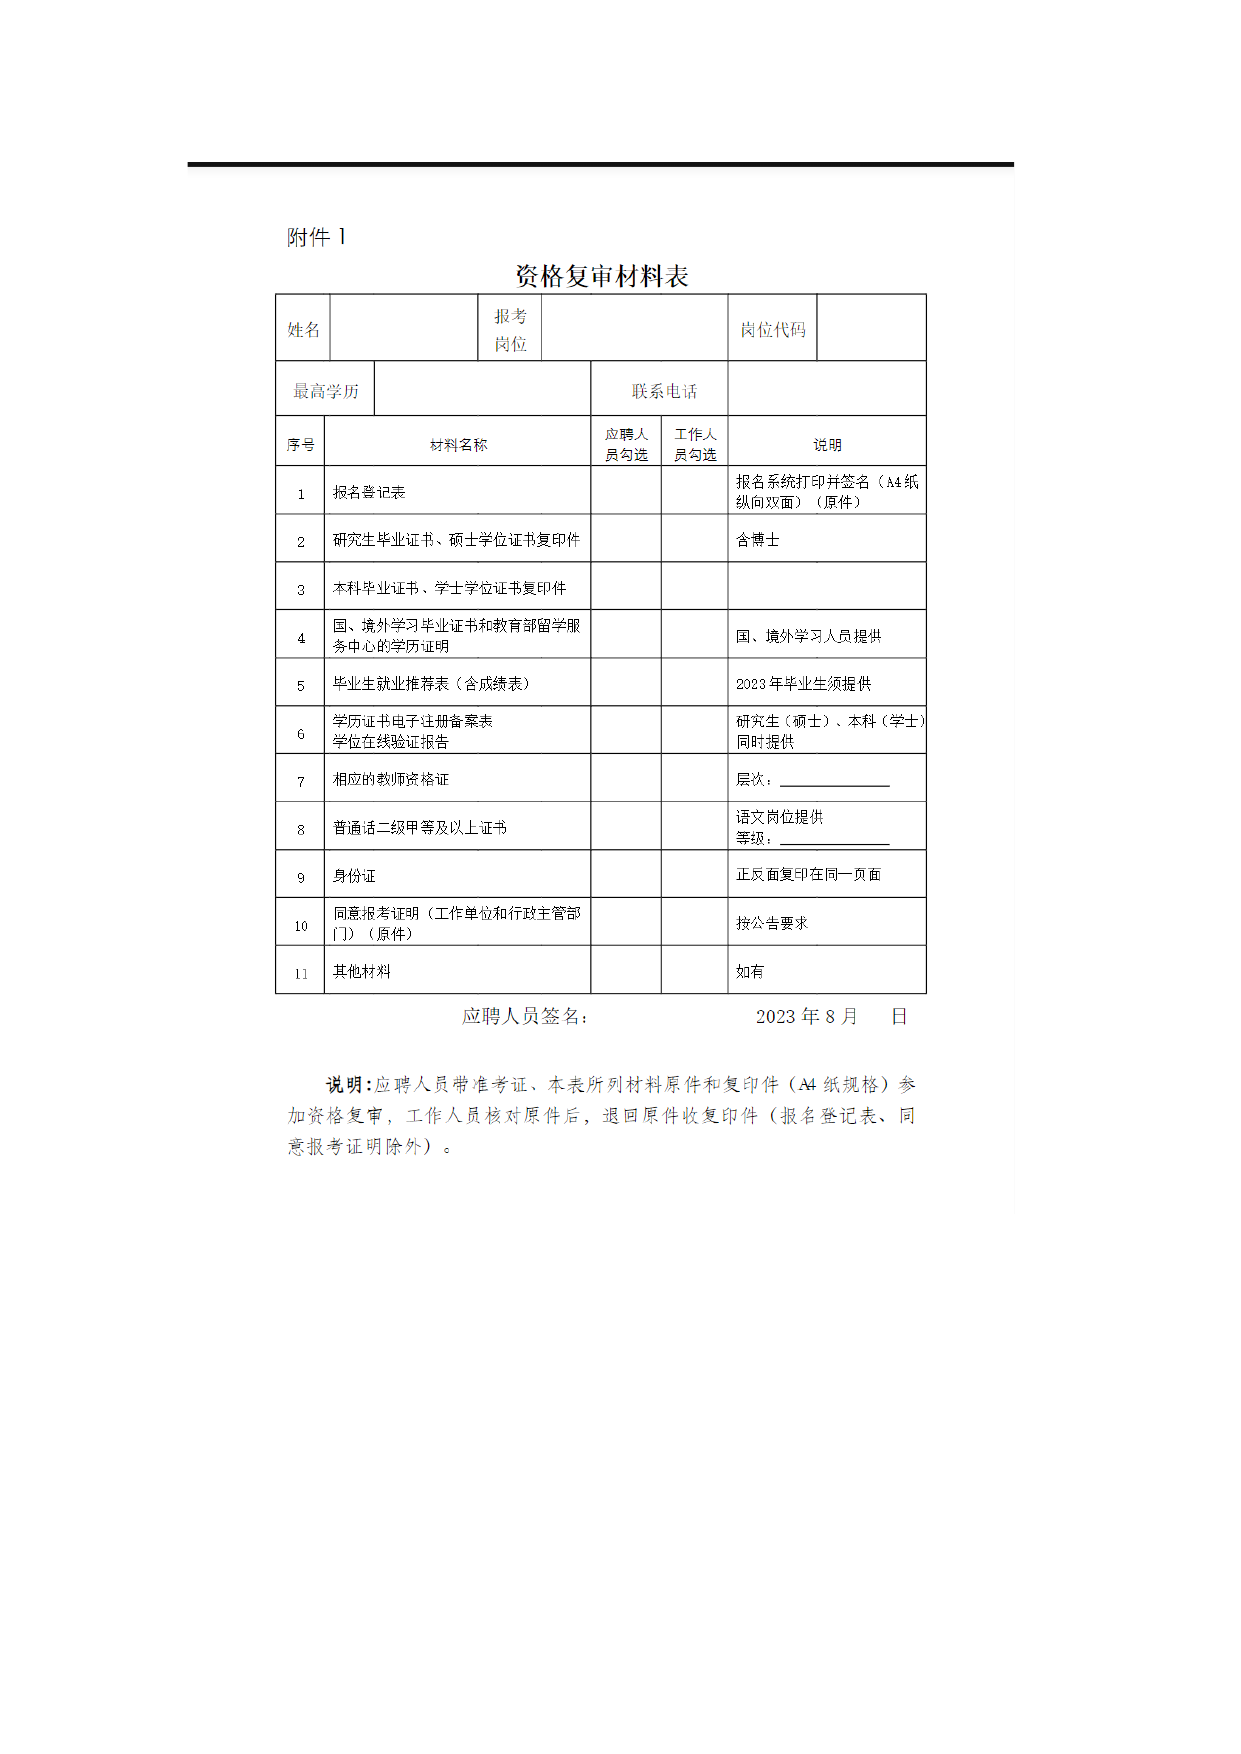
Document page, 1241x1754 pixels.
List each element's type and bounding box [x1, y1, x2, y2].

picture [187, 162, 1015, 1214]
